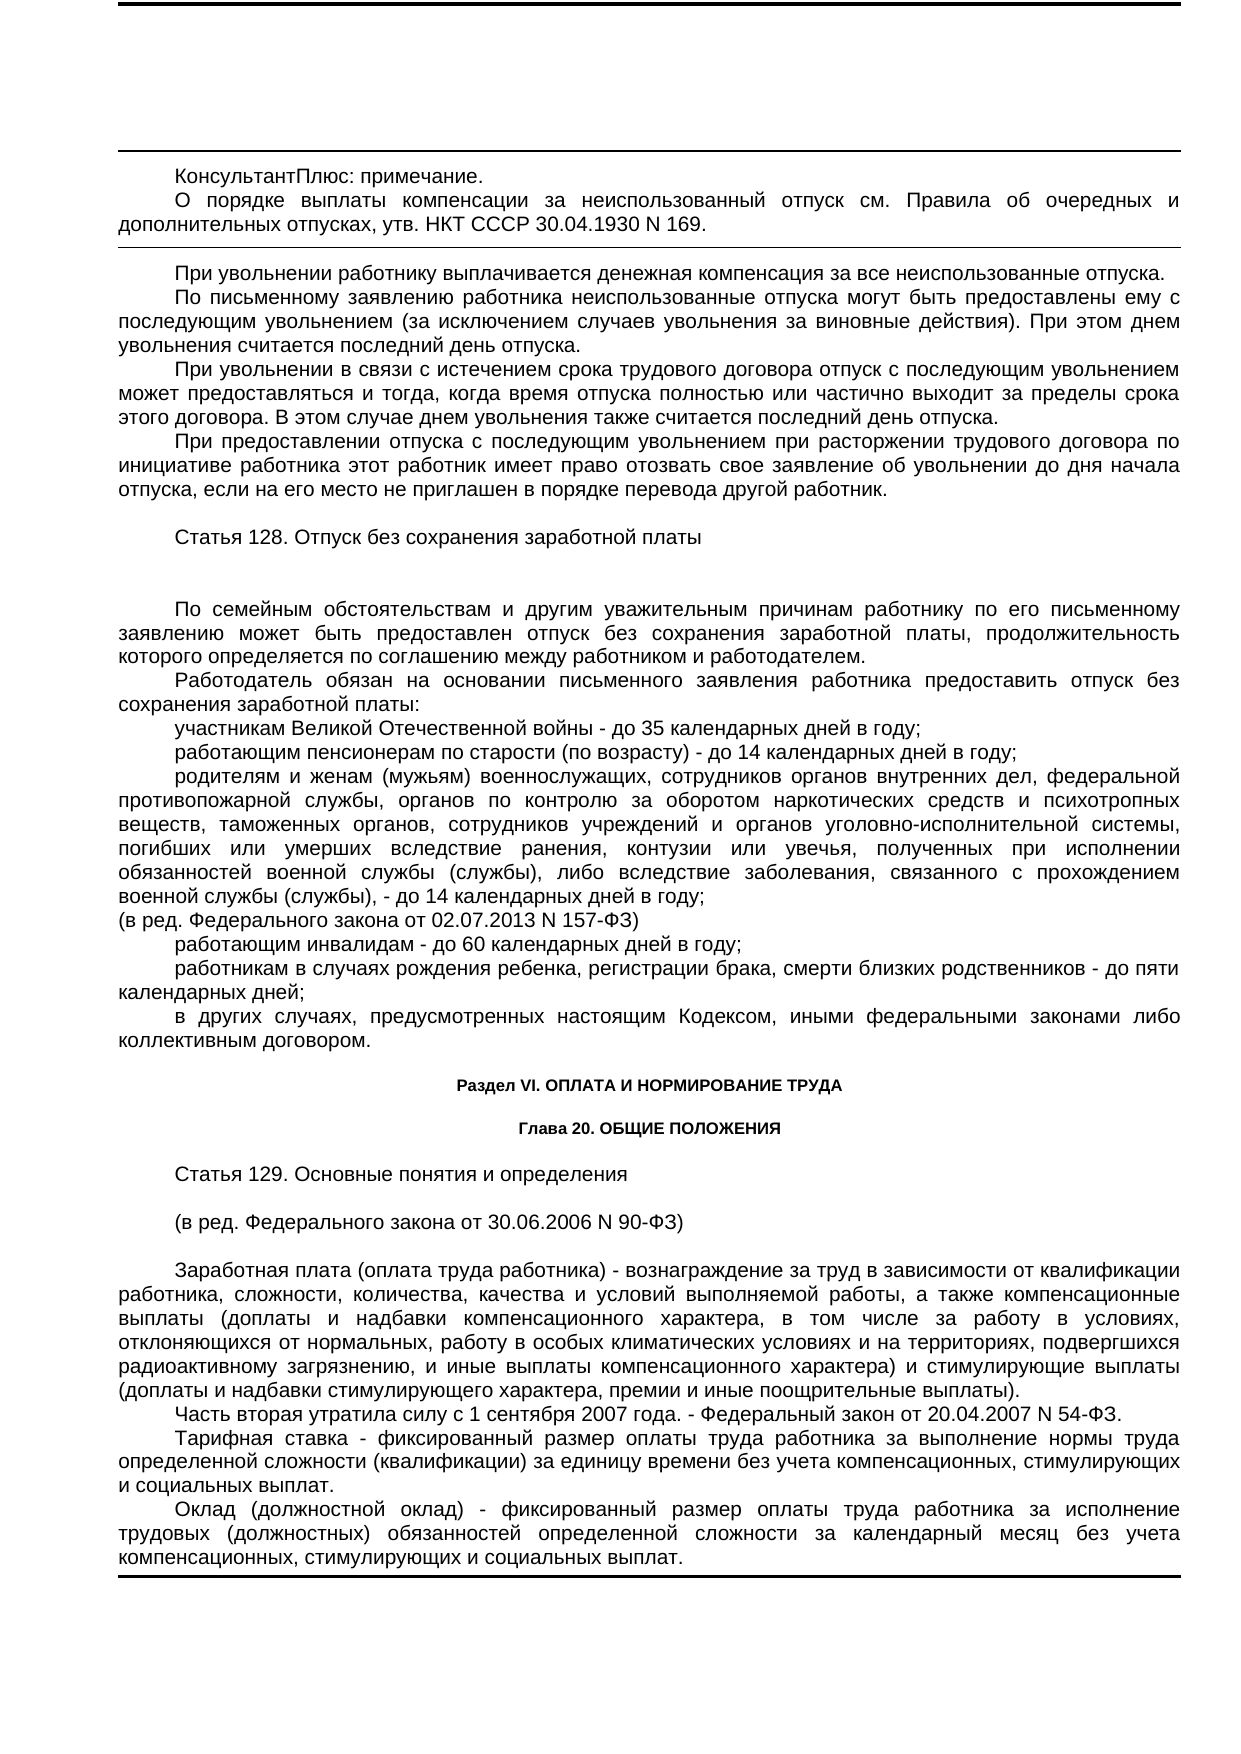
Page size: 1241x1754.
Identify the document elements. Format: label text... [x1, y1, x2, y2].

text Раздел VI. ОПЛАТА И НОРМИРОВАНИЕ ТРУДА [118, 1076, 1181, 1095]
text Оклад (должностной оклад) - фиксированный размер оплаты труда работника за исполнение трудовых (должностных) обязанностей определенной сложности за календарный месяц без учета компенсационных, стимулирующих и социальных выплат. [118, 1497, 1181, 1569]
text При увольнении работнику выплачивается денежная компенсация за все неиспользованные отпуска. [118, 261, 1181, 285]
text Часть вторая утратила силу с 1 сентября 2007 года. - Федеральный закон от 20.04.2007 N 54-ФЗ. [118, 1401, 1181, 1425]
text участникам Великой Отечественной войны - до 35 календарных дней в году; [118, 716, 1181, 740]
text (в ред. Федерального закона от 30.06.2006 N 90-ФЗ) [118, 1210, 1181, 1234]
text КонсультантПлюс: примечание. [118, 164, 1181, 188]
text Статья 129. Основные понятия и определения [118, 1162, 1181, 1186]
text По семейным обстоятельствам и другим уважительным причинам работнику по его письменному заявлению может быть предоставлен отпуск без сохранения заработной платы, продолжительность которого определяется по соглашению между работником и работодателем. [118, 596, 1181, 668]
text О порядке выплаты компенсации за неиспользованный отпуск см. Правила об очередных и дополнительных отпусках, утв. НКТ СССР 30.04.1930 N 169. [118, 188, 1181, 236]
text Работодатель обязан на основании письменного заявления работника предоставить отпуск без сохранения заработной платы: [118, 668, 1181, 716]
text По письменному заявлению работника неиспользованные отпуска могут быть предоставлены ему с последующим увольнением (за исключением случаев увольнения за виновные действия). При этом днем увольнения считается последний день отпуска. [118, 285, 1181, 357]
text Заработная плата (оплата труда работника) - вознаграждение за труд в зависимости от квалификации работника, сложности, количества, качества и условий выполняемой работы, а также компенсационные выплаты (доплаты и надбавки компенсационного характера, в том числе за работу в условиях, отклоняющихся от нормальных, работу в особых климатических условиях и на территориях, подвергшихся радиоактивному загрязнению, и иные выплаты компенсационного характера) и стимулирующие выплаты (доплаты и надбавки стимулирующего характера, премии и иные поощрительные выплаты). [118, 1258, 1181, 1401]
text родителям и женам (мужьям) военнослужащих, сотрудников органов внутренних дел, федеральной противопожарной службы, органов по контролю за оборотом наркотических средств и психотропных веществ, таможенных органов, сотрудников учреждений и органов уголовно-исполнительной системы, погибших или умерших вследствие ранения, контузии или увечья, полученных при исполнении обязанностей военной службы (службы), либо вследствие заболевания, связанного с прохождением военной службы (службы), - до 14 календарных дней в году; [118, 764, 1181, 908]
text работающим пенсионерам по старости (по возрасту) - до 14 календарных дней в году; [118, 740, 1181, 764]
text (в ред. Федерального закона от 02.07.2013 N 157-ФЗ) [118, 908, 1181, 932]
text в других случаях, предусмотренных настоящим Кодексом, иными федеральными законами либо коллективным договором. [118, 1004, 1181, 1052]
text работникам в случаях рождения ребенка, регистрации брака, смерти близких родственников - до пяти календарных дней; [118, 956, 1181, 1004]
text Глава 20. ОБЩИЕ ПОЛОЖЕНИЯ [118, 1119, 1181, 1138]
text При предоставлении отпуска с последующим увольнением при расторжении трудового договора по инициативе работника этот работник имеет право отозвать свое заявление об увольнении до дня начала отпуска, если на его место не приглашен в порядке перевода другой работник. [118, 429, 1181, 501]
text работающим инвалидам - до 60 календарных дней в году; [118, 932, 1181, 956]
text Статья 128. Отпуск без сохранения заработной платы [118, 524, 1181, 548]
text Тарифная ставка - фиксированный размер оплаты труда работника за выполнение нормы труда определенной сложности (квалификации) за единицу времени без учета компенсационных, стимулирующих и социальных выплат. [118, 1425, 1181, 1497]
text При увольнении в связи с истечением срока трудового договора отпуск с последующим увольнением может предоставляться и тогда, когда время отпуска полностью или частично выходит за пределы срока этого договора. В этом случае днем увольнения также считается последний день отпуска. [118, 357, 1181, 429]
